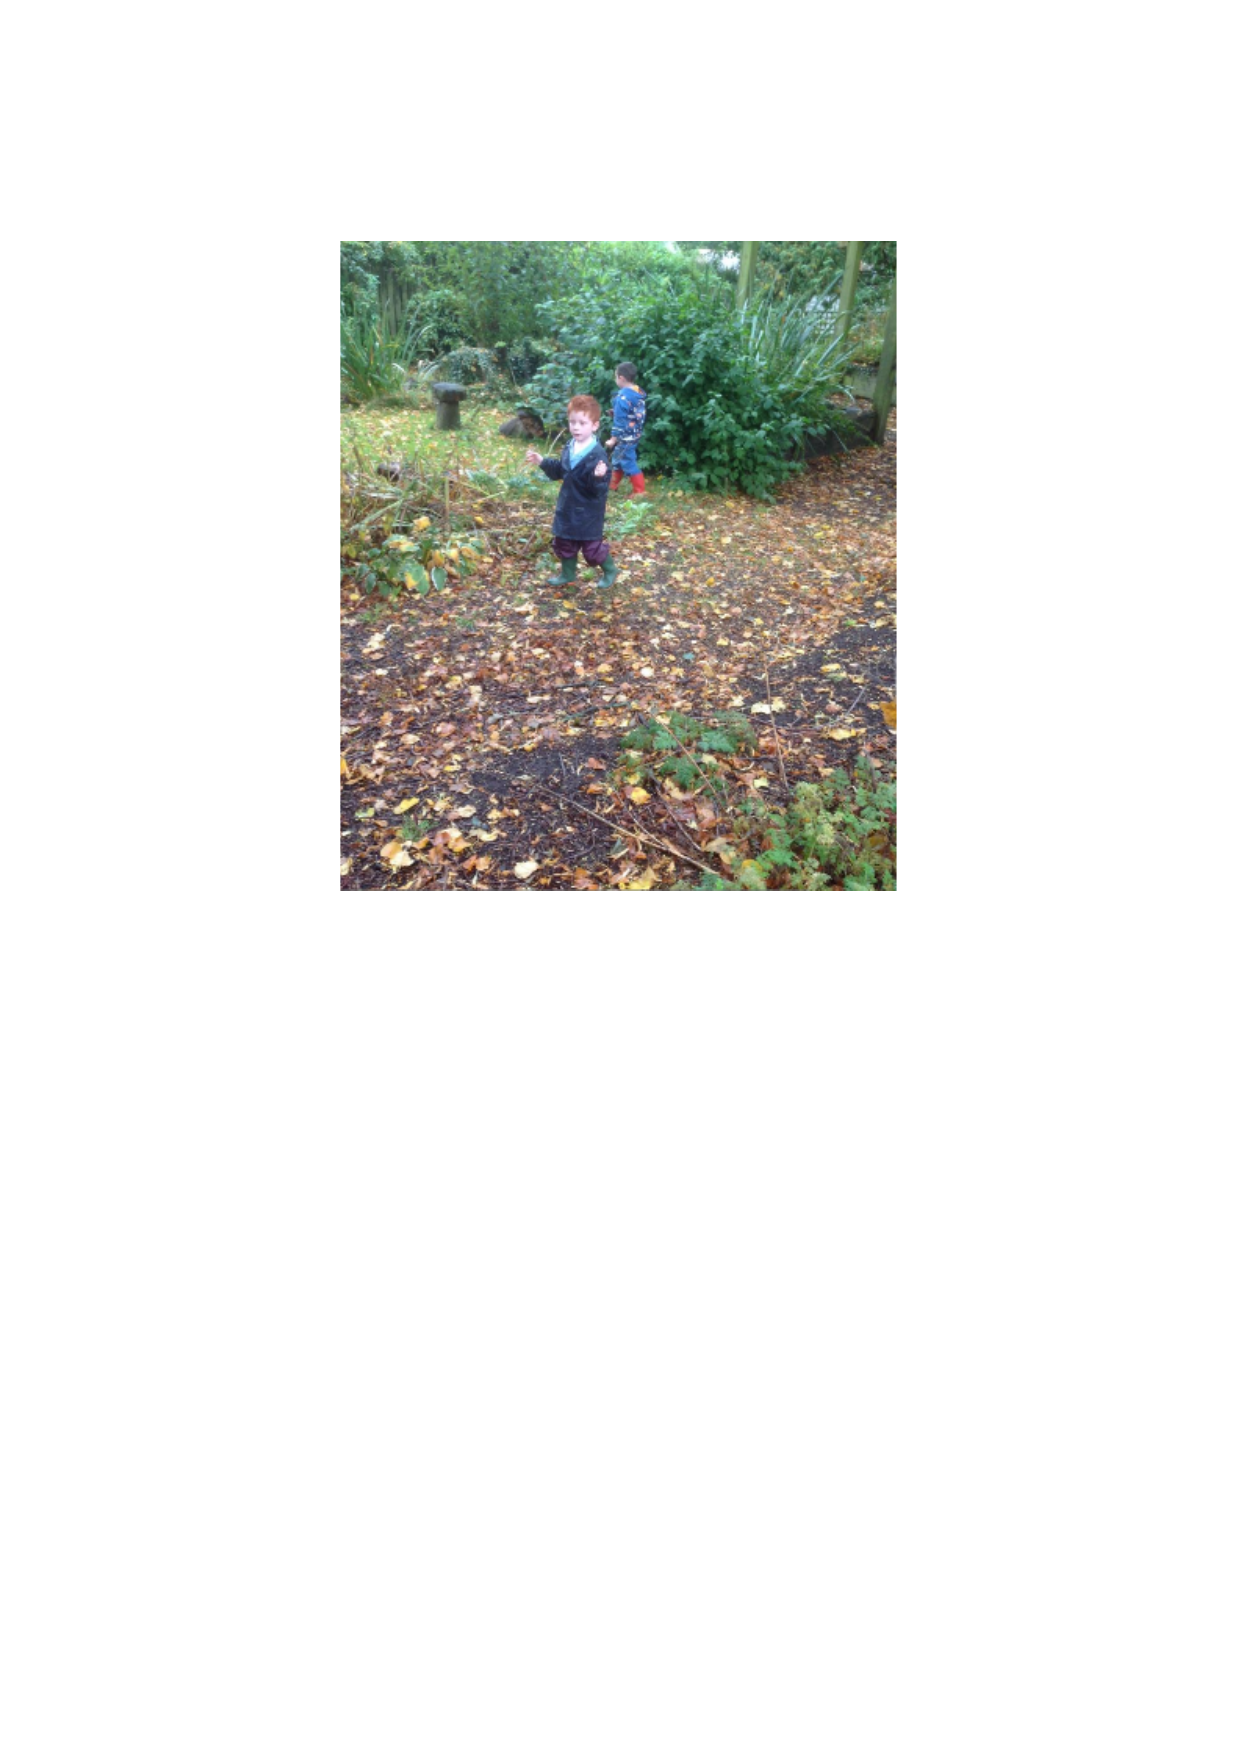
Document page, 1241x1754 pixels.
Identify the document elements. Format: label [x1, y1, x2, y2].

picture [340, 241, 900, 891]
